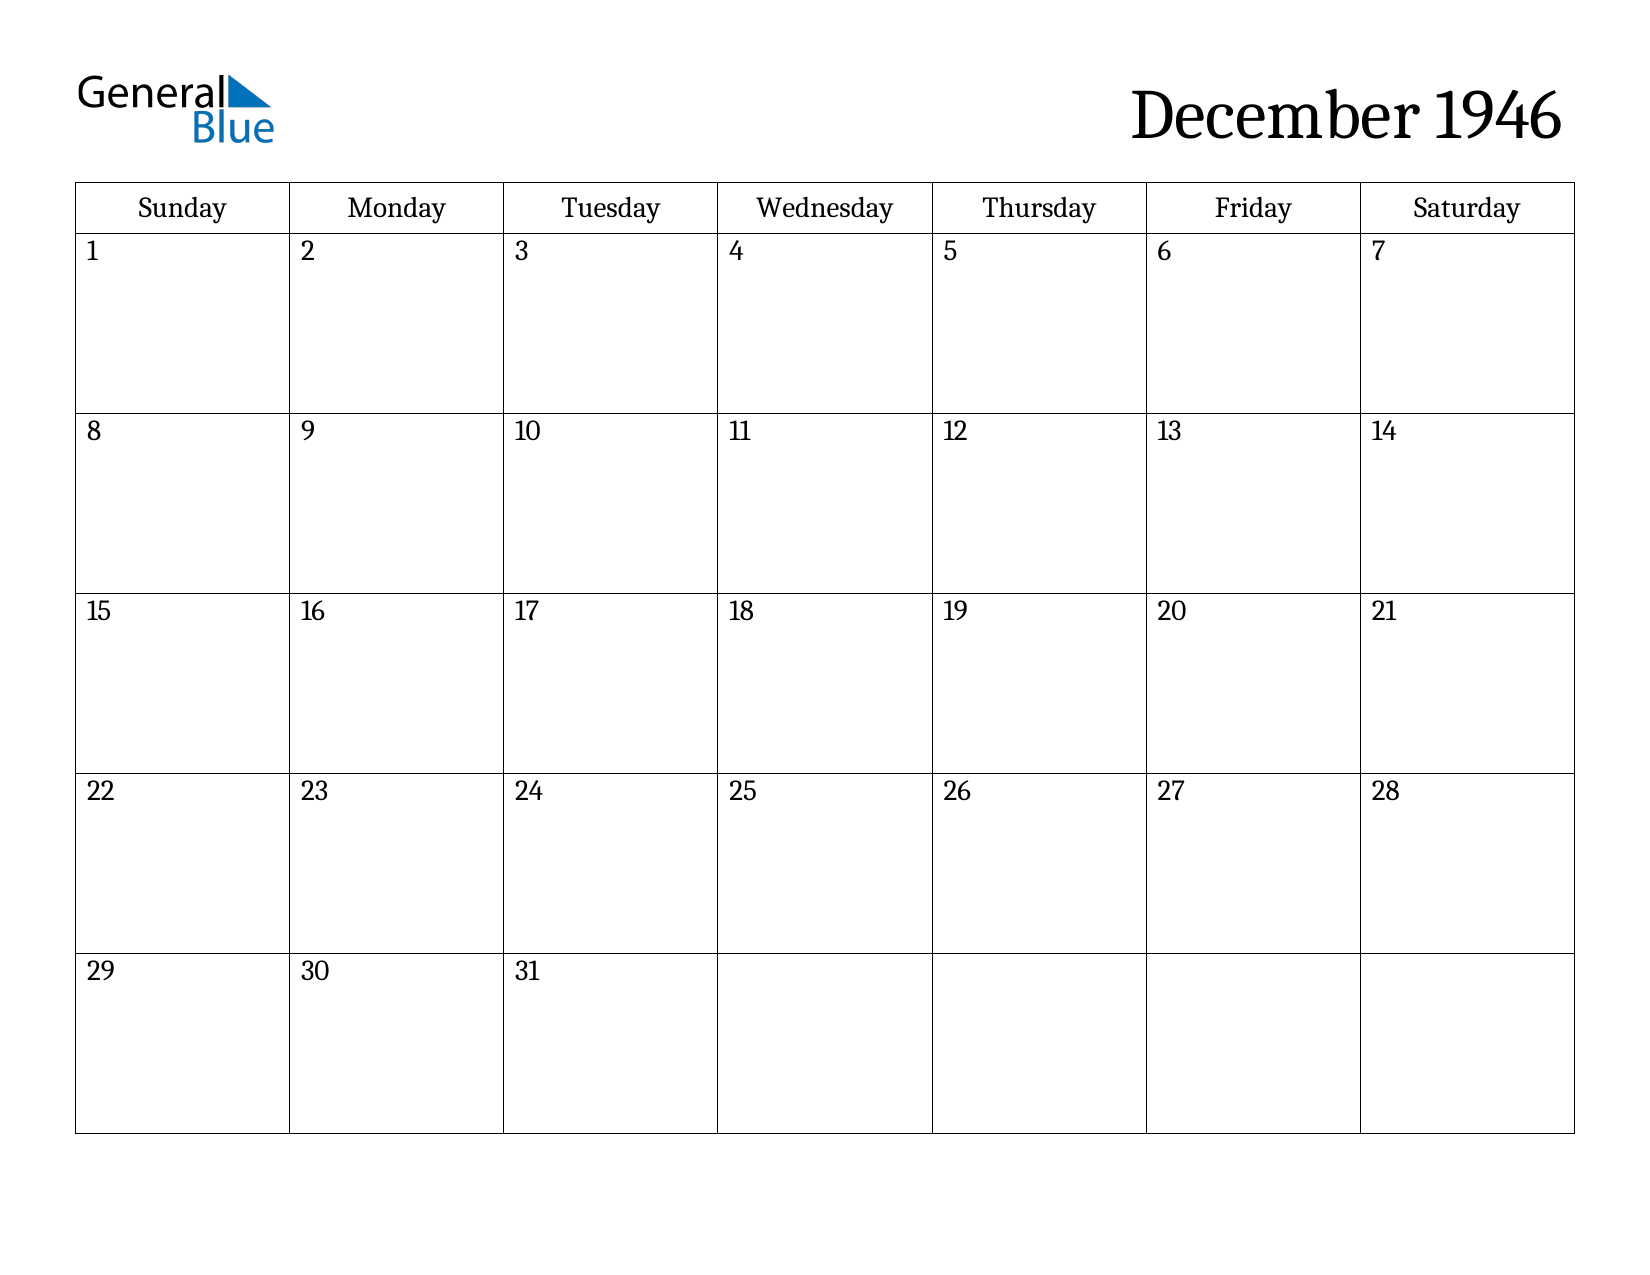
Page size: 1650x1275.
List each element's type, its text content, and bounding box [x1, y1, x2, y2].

table_cell [504, 808, 717, 953]
table_cell Sunday [76, 183, 289, 233]
table_cell 1 [76, 234, 289, 267]
table_cell 15 [76, 594, 289, 627]
table_cell [1361, 808, 1574, 953]
table_cell [290, 808, 503, 953]
table_cell [933, 267, 1146, 413]
table_cell 3 [504, 234, 717, 267]
table_cell [1361, 267, 1574, 413]
table_cell 8 [76, 414, 289, 447]
picture [78, 75, 274, 143]
table_cell 23 [290, 774, 503, 807]
table_cell [76, 988, 289, 1133]
table_cell 5 [933, 234, 1146, 267]
table_cell [933, 954, 1146, 987]
table_cell [290, 988, 503, 1133]
table_cell [1147, 267, 1360, 413]
table_cell Saturday [1361, 183, 1574, 233]
table_cell 13 [1147, 414, 1360, 447]
table_cell [1147, 988, 1360, 1133]
table_cell [76, 808, 289, 953]
table_header December 1946 [504, 75, 1574, 182]
table_cell 22 [76, 774, 289, 807]
table_cell [1147, 448, 1360, 593]
table_cell [290, 267, 503, 413]
table_cell 14 [1361, 414, 1574, 447]
table_cell 25 [718, 774, 932, 807]
table_cell 19 [933, 594, 1146, 627]
table_cell 7 [1361, 234, 1574, 267]
table_cell Tuesday [504, 183, 717, 233]
table_cell 6 [1147, 234, 1360, 267]
table_cell Monday [290, 183, 503, 233]
table_cell [1147, 627, 1360, 773]
table_cell 18 [718, 594, 932, 627]
table_cell [76, 267, 289, 413]
table_cell 26 [933, 774, 1146, 807]
table_cell Friday [1147, 183, 1360, 233]
table_cell 12 [933, 414, 1146, 447]
table_cell 11 [718, 414, 932, 447]
table_cell [718, 954, 932, 987]
table_cell [504, 448, 717, 593]
table_cell [1147, 808, 1360, 953]
table_cell [76, 448, 289, 593]
table_cell 31 [504, 954, 717, 987]
table_cell 28 [1361, 774, 1574, 807]
table_cell [504, 267, 717, 413]
table_cell [1361, 954, 1574, 987]
table_cell [1361, 627, 1574, 773]
table_cell [504, 627, 717, 773]
table_header [76, 75, 503, 182]
table_cell 4 [718, 234, 932, 267]
table_cell 27 [1147, 774, 1360, 807]
table_cell [718, 448, 932, 593]
table_cell [1361, 448, 1574, 593]
table_cell 17 [504, 594, 717, 627]
table_cell [76, 627, 289, 773]
table_cell [718, 988, 932, 1133]
table_cell [290, 627, 503, 773]
table_cell [718, 267, 932, 413]
table_cell Thursday [933, 183, 1146, 233]
table_cell 16 [290, 594, 503, 627]
table_cell 24 [504, 774, 717, 807]
table_cell [718, 808, 932, 953]
table_cell 20 [1147, 594, 1360, 627]
table_cell 2 [290, 234, 503, 267]
table_cell [933, 627, 1146, 773]
table_cell Wednesday [718, 183, 932, 233]
table_cell 9 [290, 414, 503, 447]
table_cell [1147, 954, 1360, 987]
table_cell [1361, 988, 1574, 1133]
table_cell [933, 808, 1146, 953]
table_cell [933, 988, 1146, 1133]
table_cell [290, 448, 503, 593]
table_cell 10 [504, 414, 717, 447]
table_cell [504, 988, 717, 1133]
table_cell 29 [76, 954, 289, 987]
table_cell [933, 448, 1146, 593]
table_cell [718, 627, 932, 773]
table_cell 30 [290, 954, 503, 987]
table_cell 21 [1361, 594, 1574, 627]
